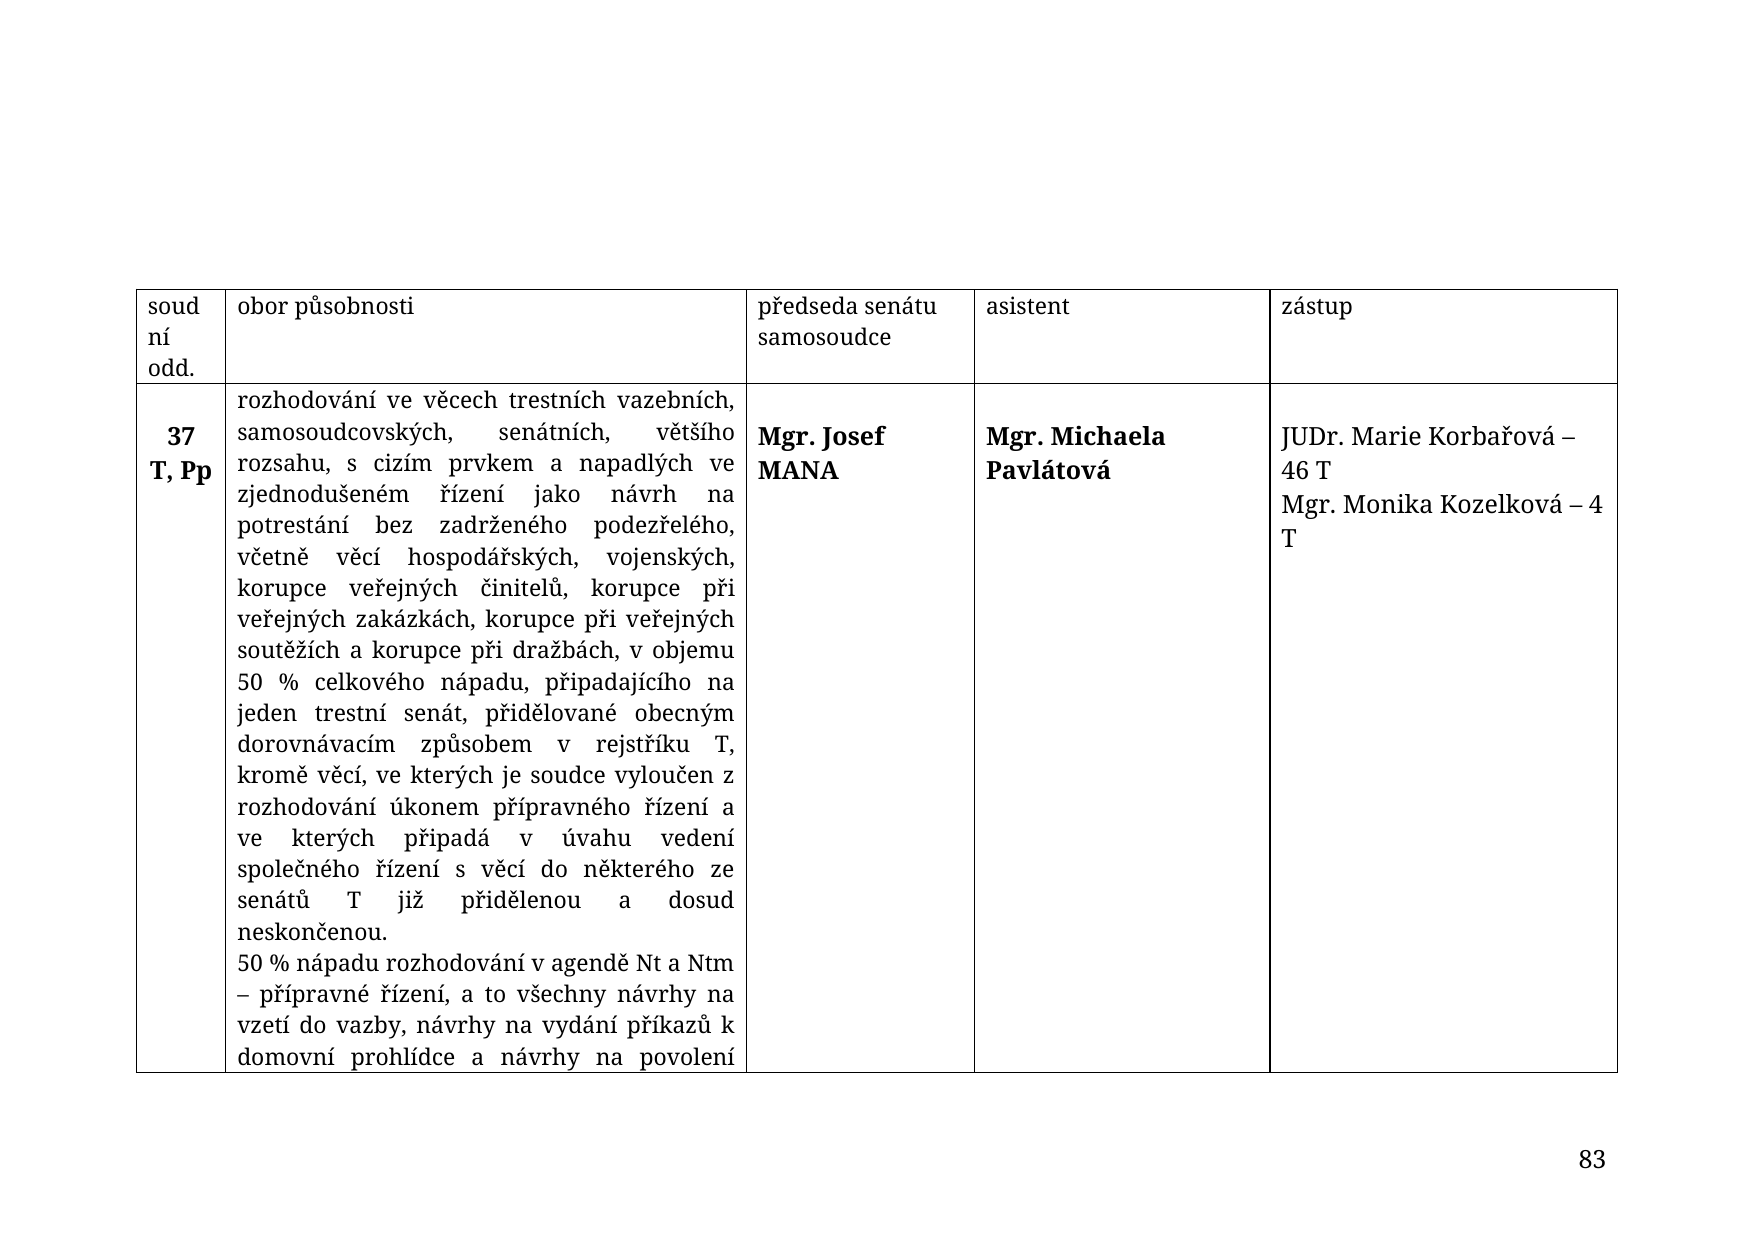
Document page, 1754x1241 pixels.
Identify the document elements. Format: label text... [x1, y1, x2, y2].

table_cell 37 T, Pp [137, 384, 225, 1072]
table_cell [226, 384, 746, 1072]
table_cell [1271, 384, 1617, 1072]
table_header obor působnosti [226, 290, 746, 383]
table_header soudní odd. [137, 290, 225, 383]
table_header asistent [975, 290, 1269, 383]
table_header předseda senátu samosoudce [747, 290, 974, 383]
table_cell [975, 384, 1269, 1072]
table_cell Mgr. Josef MANA [747, 384, 974, 1072]
table_header zástup [1271, 290, 1617, 383]
